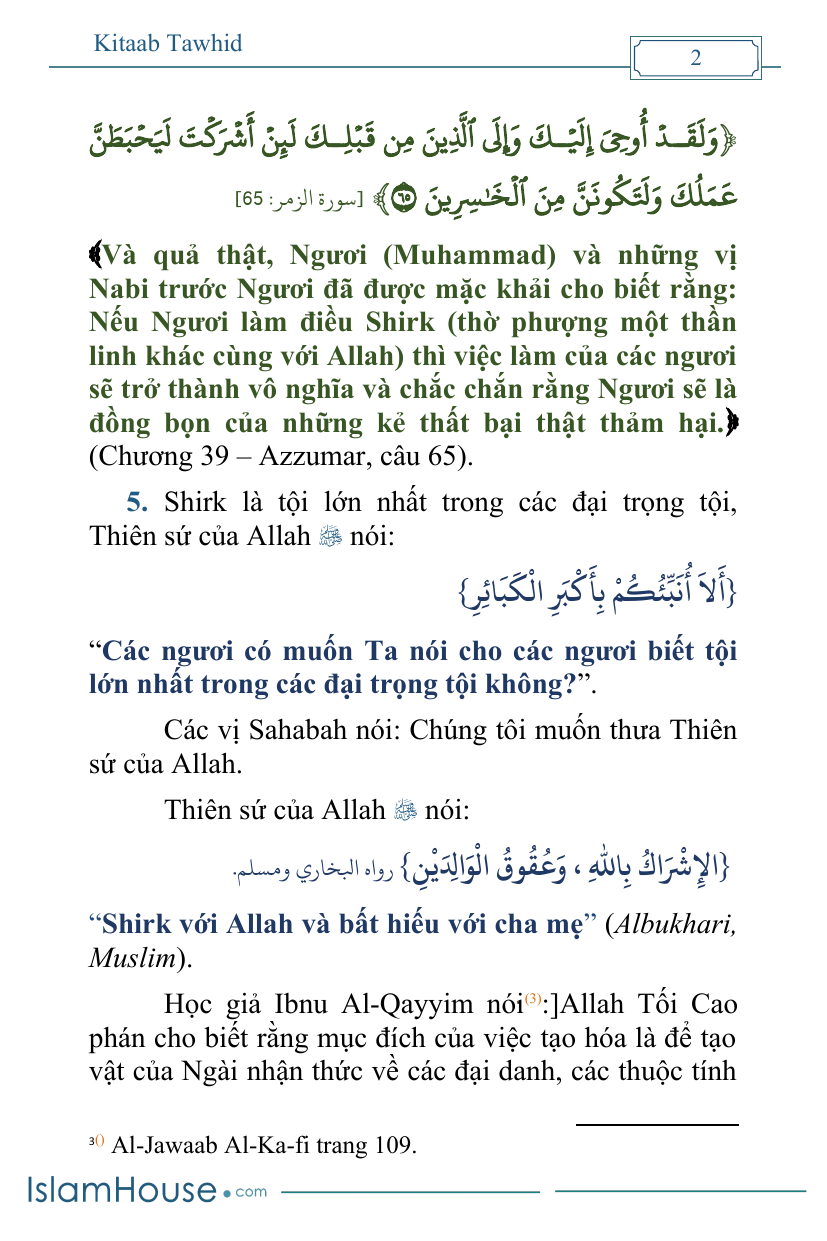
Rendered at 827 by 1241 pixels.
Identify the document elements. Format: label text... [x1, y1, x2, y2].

picture [548, 1170, 807, 1208]
text “Shirk với Allah và bất hiếu với cha mẹ” (Albukhari, Muslim). [89, 907, 738, 974]
text Và quả thật, Ngươi (Muhammad) và những vị Nabi trước Ngươi đã được mặc khải cho biết rằng: Nếu Ngươi làm điều Shirk (thờ phượng một thần linh khác cùng với Allah) thì việc làm của các ngươi sẽ trở thành vô nghĩa và chắc chắn rằng Ngươi sẽ là đồng bọn của những kẻ thất bại thật thảm hại. (Chương 39 – Azzumar, câu 65). [89, 237, 738, 472]
text ﴿وَلَقَدۡ أُوحِيَ إِلَيۡكَ وَإِلَى ٱلَّذِينَ مِن قَبۡلِكَ لَئِنۡ أَشۡرَكۡتَ لَيَحۡبَطَنَّ عَمَلُكَ وَلَتَكُونَنَّ مِنَ ٱلۡخَٰسِرِينَ ٦٥﴾ [سورة الزمر: 65] [89, 107, 738, 225]
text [89, 986, 738, 1087]
text Các vị Sahabah nói: Chúng tôi muốn thưa Thiên sứ của Allah. [89, 712, 738, 779]
list Shirk là tội lớn nhất trong các đại trọng tội, Thiên sứ của Allah nói: [89, 484, 738, 552]
text “Các ngươi có muốn Ta nói cho các ngươi biết tội lớn nhất trong các đại trọng tội không?”. [89, 633, 738, 700]
text {أَلاَ أُنَبِّئُكُمْ بِأَكْبَرِ الْكَبَائِرِ} [89, 564, 738, 620]
picture [20, 1171, 541, 1209]
text Thiên sứ của Allah nói: [89, 792, 738, 825]
text {الإِشْرَاكُ بِاللهِ ، وَعُقُوقُ الْوَالِدَيْنِ} رواه البخاري ومسلم. [89, 838, 738, 894]
